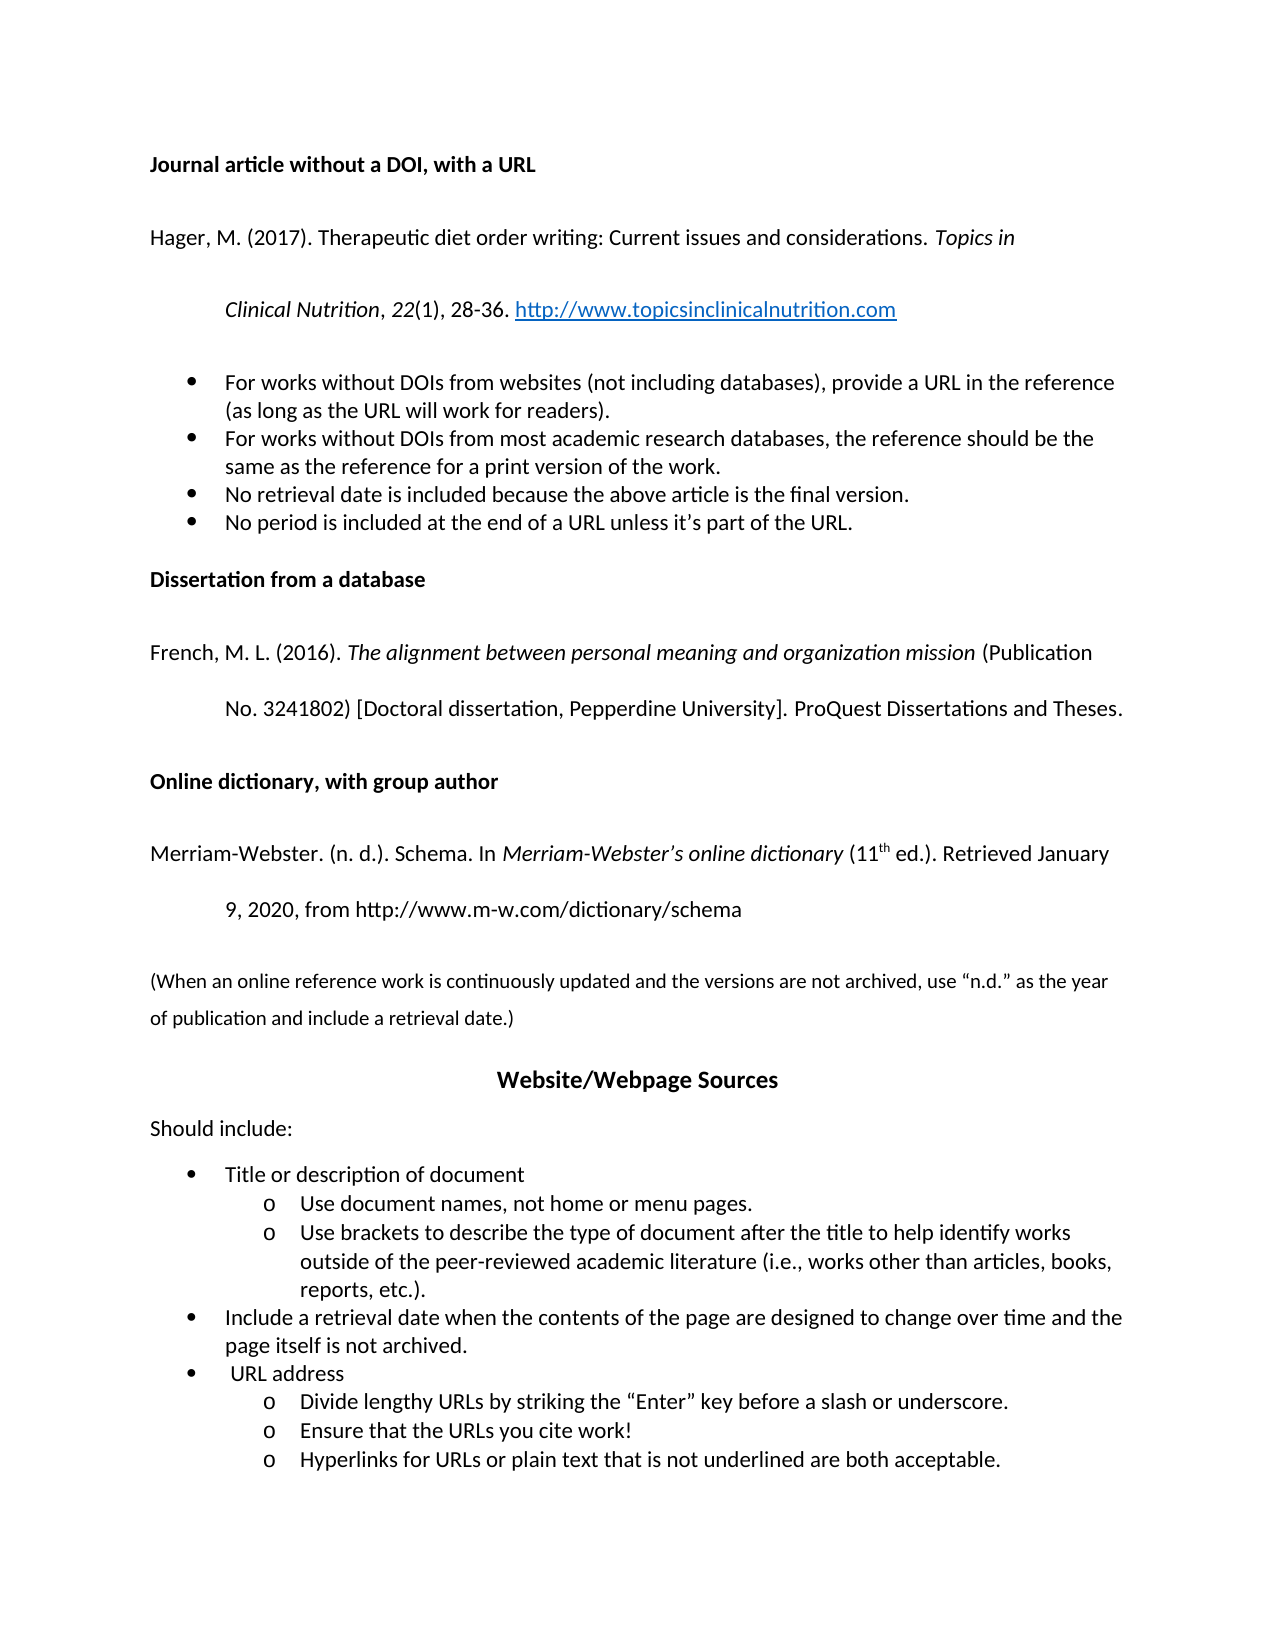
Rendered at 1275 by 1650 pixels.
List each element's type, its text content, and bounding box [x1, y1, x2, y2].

text Dissertation from a database [150, 565, 1125, 593]
text Clinical Nutrition, 22(1), 28-36. http://www.topicsinclinicalnutrition.com [150, 295, 1125, 323]
list Title or description of document [187, 1161, 1125, 1189]
list For works without DOIs from most academic research databases, the reference should be the same as the reference for a print version of the work. [187, 424, 1125, 480]
list Use brackets to describe the type of document after the title to help identify works outside of the peer-reviewed academic literature (i.e., works other than articles, books, reports, etc.). [262, 1218, 1125, 1303]
text Hager, M. (2017). Therapeutic diet order writing: Current issues and considerations. Topics in [150, 223, 1125, 251]
list Divide lengthy URLs by striking the “Enter” key before a slash or underscore. [262, 1387, 1125, 1416]
list For works without DOIs from websites (not including databases), provide a URL in the reference (as long as the URL will work for readers). [187, 368, 1125, 424]
list Include a retrieval date when the contents of the page are designed to change over time and the page itself is not archived. [187, 1303, 1125, 1359]
list Hyperlinks for URLs or plain text that is not underlined are both acceptable. [262, 1445, 1125, 1474]
list No period is included at the end of a URL unless it’s part of the URL. [187, 508, 1125, 536]
list No retrieval date is included because the above article is the final version. [187, 480, 1125, 508]
text Online dictionary, with group author [150, 767, 1125, 795]
text Journal article without a DOI, with a URL [150, 150, 1125, 178]
text Merriam-Webster. (n. d.). Schema. In Merriam-Webster’s online dictionary (11th ed.). Retrieved January 9, 2020, from http://www.m-w.com/dictionary/schema [150, 839, 1125, 924]
text Website/Webpage Sources [150, 1064, 1125, 1095]
list URL address [187, 1359, 1125, 1387]
list Use document names, not home or menu pages. [262, 1189, 1125, 1218]
text French, M. L. (2016). The alignment between personal meaning and organization mission (Publication No. 3241802) [Doctoral dissertation, Pepperdine University]. ProQuest Dissertations and Theses. [150, 638, 1125, 722]
list Ensure that the URLs you cite work! [262, 1416, 1125, 1445]
text (When an online reference work is continuously updated and the versions are not archived, use “n.d.” as the year of publication and include a retrieval date.) [150, 968, 1125, 1032]
text Should include: [150, 1114, 1125, 1142]
